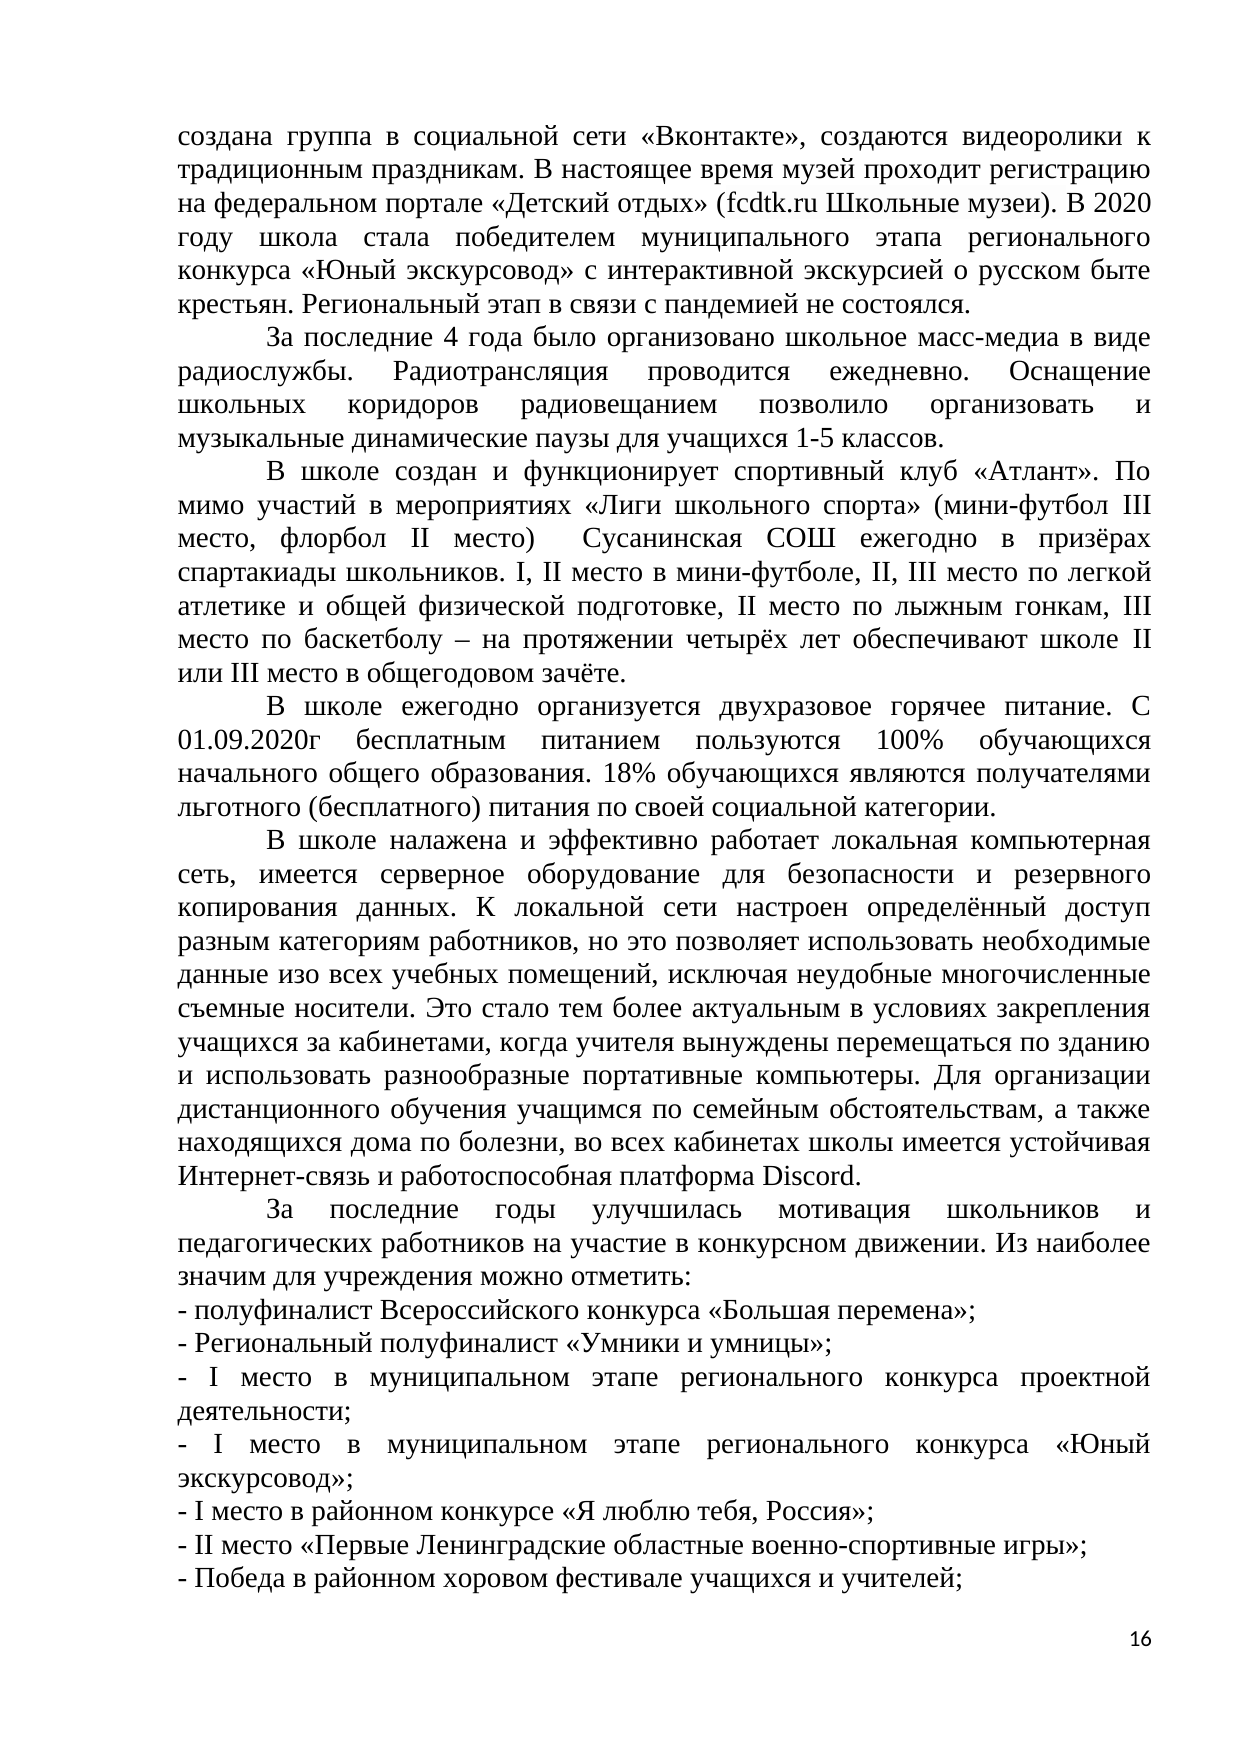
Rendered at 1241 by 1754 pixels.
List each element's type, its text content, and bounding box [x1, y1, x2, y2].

list - I место в муниципальном этапе регионального конкурса проектной деятельности; [177, 1359, 1152, 1426]
list - Победа в районном хоровом фестивале учащихся и учителей; [177, 1560, 1152, 1594]
list - Региональный полуфиналист «Умники и умницы»; [177, 1326, 1152, 1359]
list В школе создан и функционирует спортивный клуб «Атлант». По мимо участий в мероприятиях «Лиги школьного спорта» (мини-футбол III место, флорбол II место) Сусанинская СОШ ежегодно в призёрах спартакиады школьников. I, II место в мини-футболе, II, III место по легкой атлетике и общей физической подготовке, II место по лыжным гонкам, III место по баскетболу – на протяжении четырёх лет обеспечивают школе II или III место в общегодовом зачёте. [177, 453, 1152, 688]
list - II место «Первые Ленинградские областные военно-спортивные игры»; [177, 1527, 1152, 1560]
list - I место в районном конкурсе «Я люблю тебя, Россия»; [177, 1493, 1152, 1527]
list За последние 4 года было организовано школьное масс-медиа в виде радиослужбы. Радиотрансляция проводится ежедневно. Оснащение школьных коридоров радиовещанием позволило организовать и музыкальные динамические паузы для учащихся 1-5 классов. [177, 319, 1152, 453]
list В школе налажена и эффективно работает локальная компьютерная сеть, имеется серверное оборудование для безопасности и резервного копирования данных. К локальной сети настроен определённый доступ разным категориям работников, но это позволяет использовать необходимые данные изо всех учебных помещений, исключая неудобные многочисленные съемные носители. Это стало тем более актуальным в условиях закрепления учащихся за кабинетами, когда учителя вынуждены перемещаться по зданию и использовать разнообразные портативные компьютеры. Для организации дистанционного обучения учащимся по семейным обстоятельствам, а также находящихся дома по болезни, во всех кабинетах школы имеется устойчивая Интернет-связь и работоспособная платформа Discord. [177, 822, 1152, 1191]
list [177, 118, 1152, 319]
list - полуфиналист Всероссийского конкурса «Большая перемена»; [177, 1292, 1152, 1326]
list - I место в муниципальном этапе регионального конкурса «Юный экскурсовод»; [177, 1426, 1152, 1493]
list В школе ежегодно организуется двухразовое горячее питание. С 01.09.2020г бесплатным питанием пользуются 100% обучающихся начального общего образования. 18% обучающихся являются получателями льготного (бесплатного) питания по своей социальной категории. [177, 688, 1152, 822]
list За последние годы улучшилась мотивация школьников и педагогических работников на участие в конкурсном движении. Из наиболее значим для учреждения можно отметить: [177, 1191, 1152, 1292]
